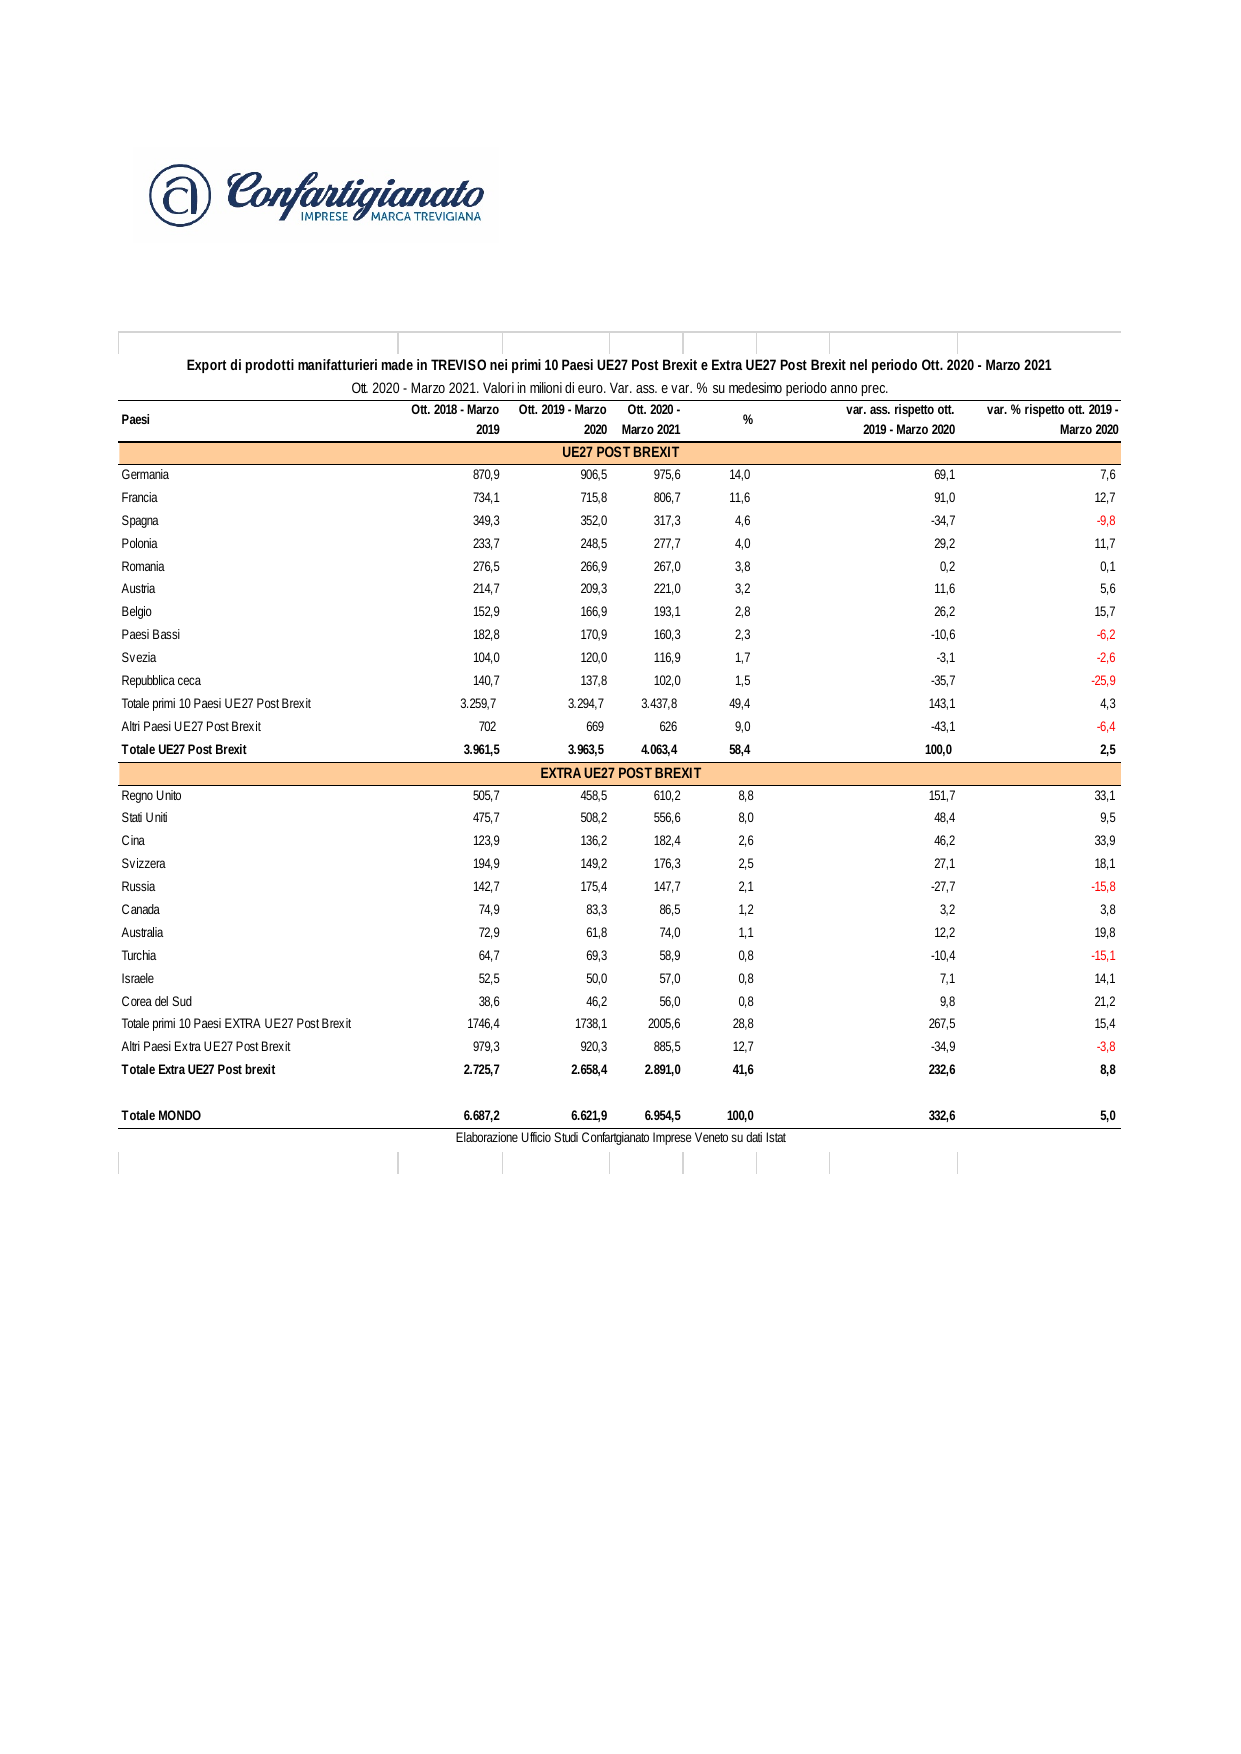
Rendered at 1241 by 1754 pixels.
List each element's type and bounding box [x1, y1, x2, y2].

picture [132, 147, 500, 243]
